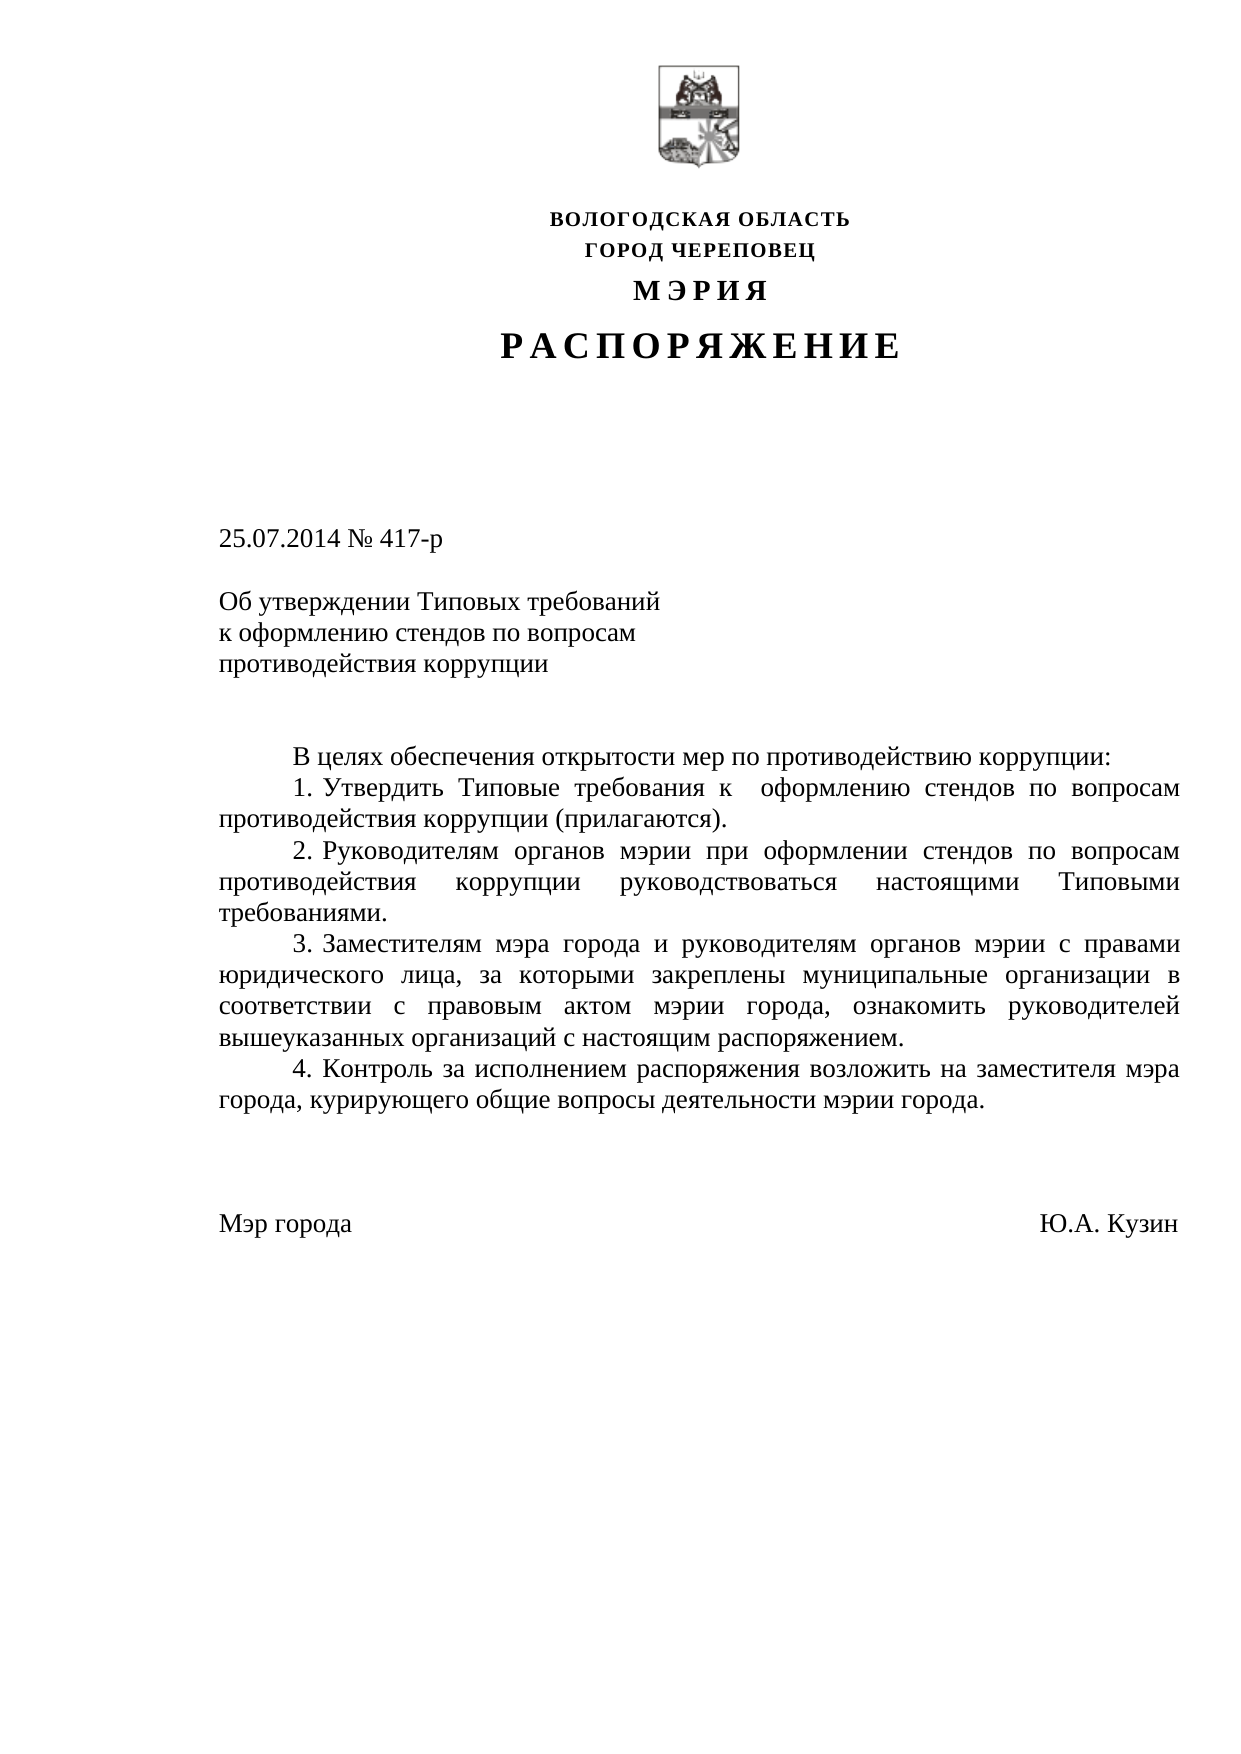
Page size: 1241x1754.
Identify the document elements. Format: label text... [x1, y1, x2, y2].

text ГОРОД ЧЕРЕПОВЕЦ [218, 232, 1181, 263]
text 25.07.2014 № 417-р [218, 522, 1181, 553]
text В целях обеспечения открытости мер по противодействию коррупции: [218, 740, 1181, 771]
text противодействия коррупции [218, 647, 1181, 678]
text ВОЛОГОДСКАЯ ОБЛАСТЬ [218, 201, 1181, 232]
list Заместителям мэра города и руководителям органов мэрии с правами юридического лица, за которыми закреплены муниципальные организации в соответствии с правовым актом мэрии города, ознакомить руководителей вышеуказанных организаций с настоящим распоряжением. [218, 927, 1181, 1052]
list Контроль за исполнением распоряжения возложить на заместителя мэра города, курирующего общие вопросы деятельности мэрии города. [218, 1052, 1181, 1114]
text МЭРИЯ [218, 273, 1181, 307]
text Об утверждении Типовых требований [218, 584, 1181, 616]
list Утвердить Типовые требования к оформлению стендов по вопросам противодействия коррупции (прилагаются). [218, 771, 1181, 834]
list Руководителям органов мэрии при оформлении стендов по вопросам противодействия коррупции руководствоваться настоящими Типовыми требованиями. [218, 834, 1181, 927]
text РАСПОРЯЖЕНИЕ [218, 323, 1181, 367]
text к оформлению стендов по вопросам [218, 616, 1181, 647]
text Мэр города Ю.А. Кузин [218, 1207, 1181, 1239]
